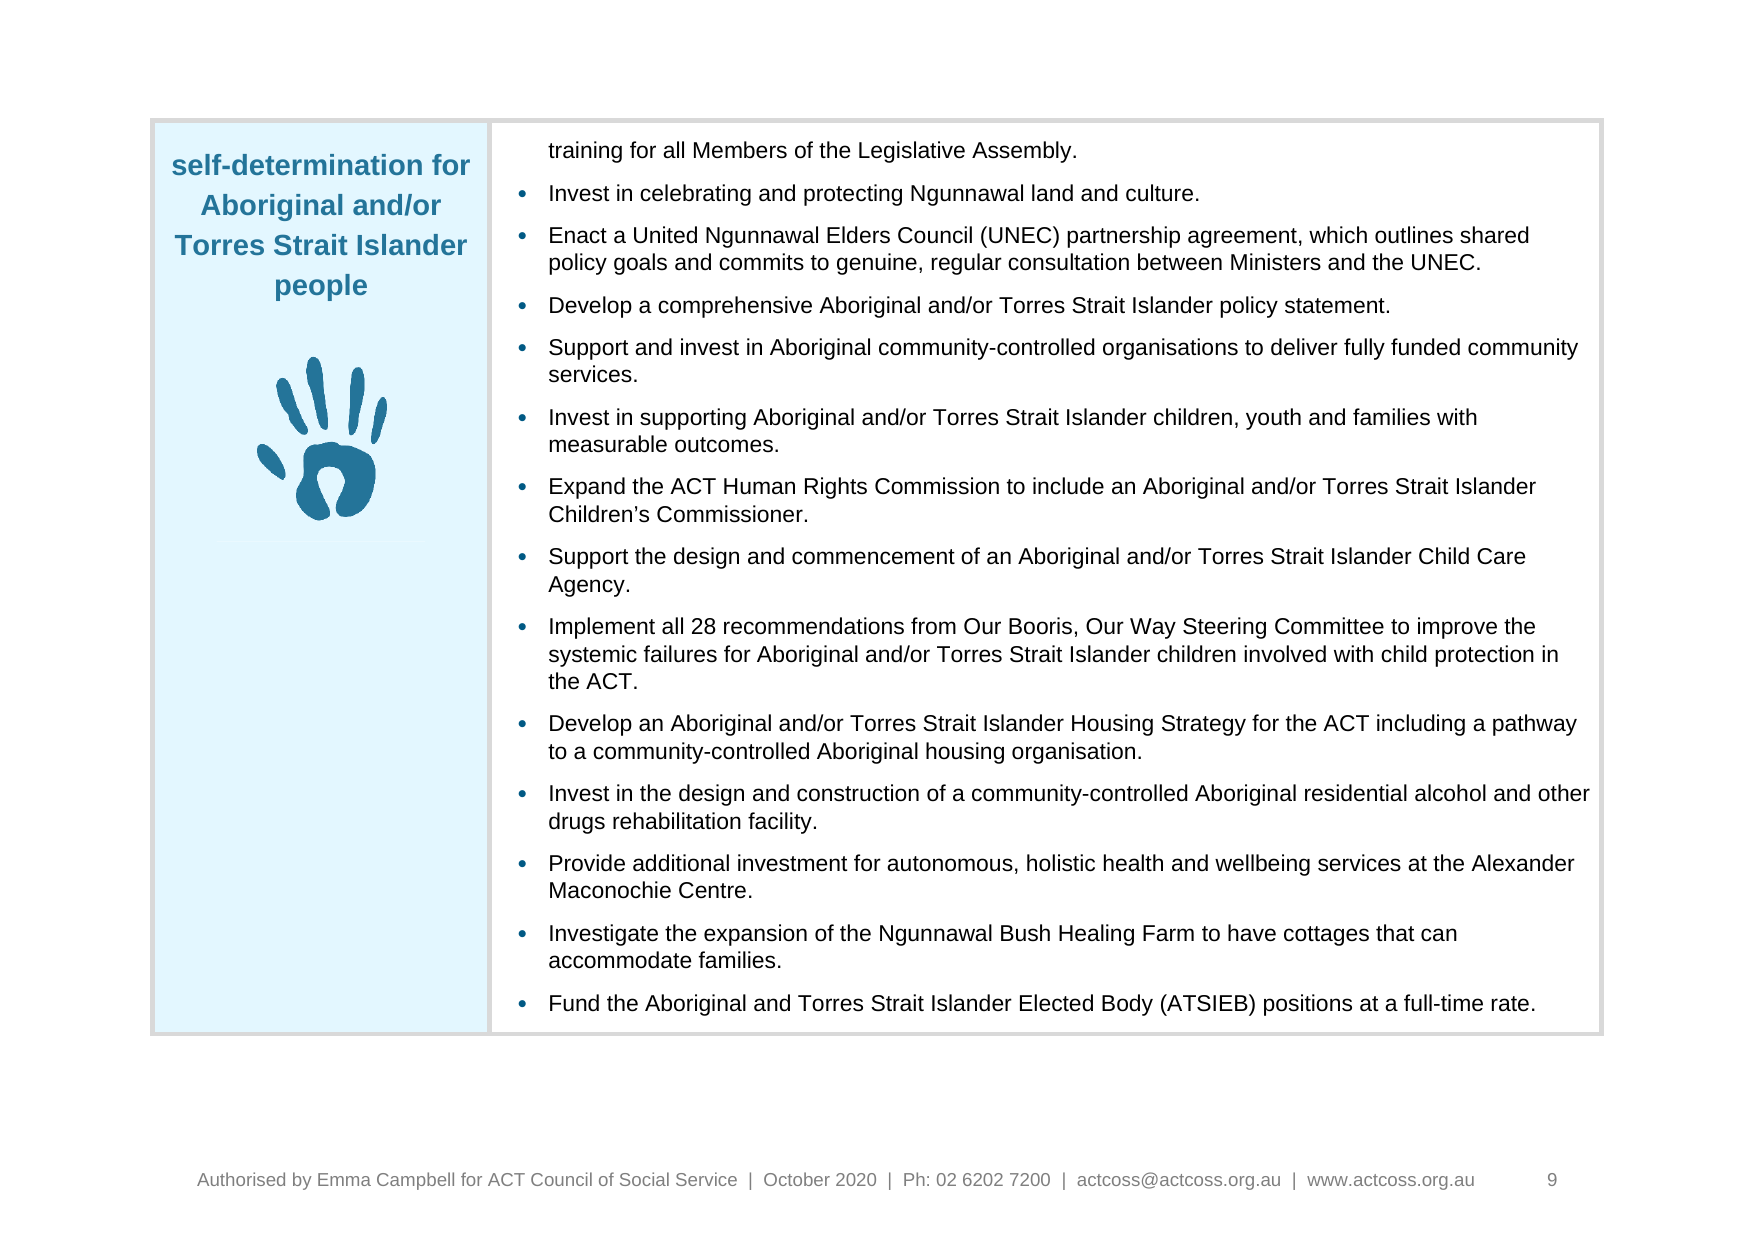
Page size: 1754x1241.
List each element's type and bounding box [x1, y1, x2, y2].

table_cell [155, 123, 487, 1032]
table_cell [492, 123, 1599, 1032]
picture [216, 333, 426, 542]
